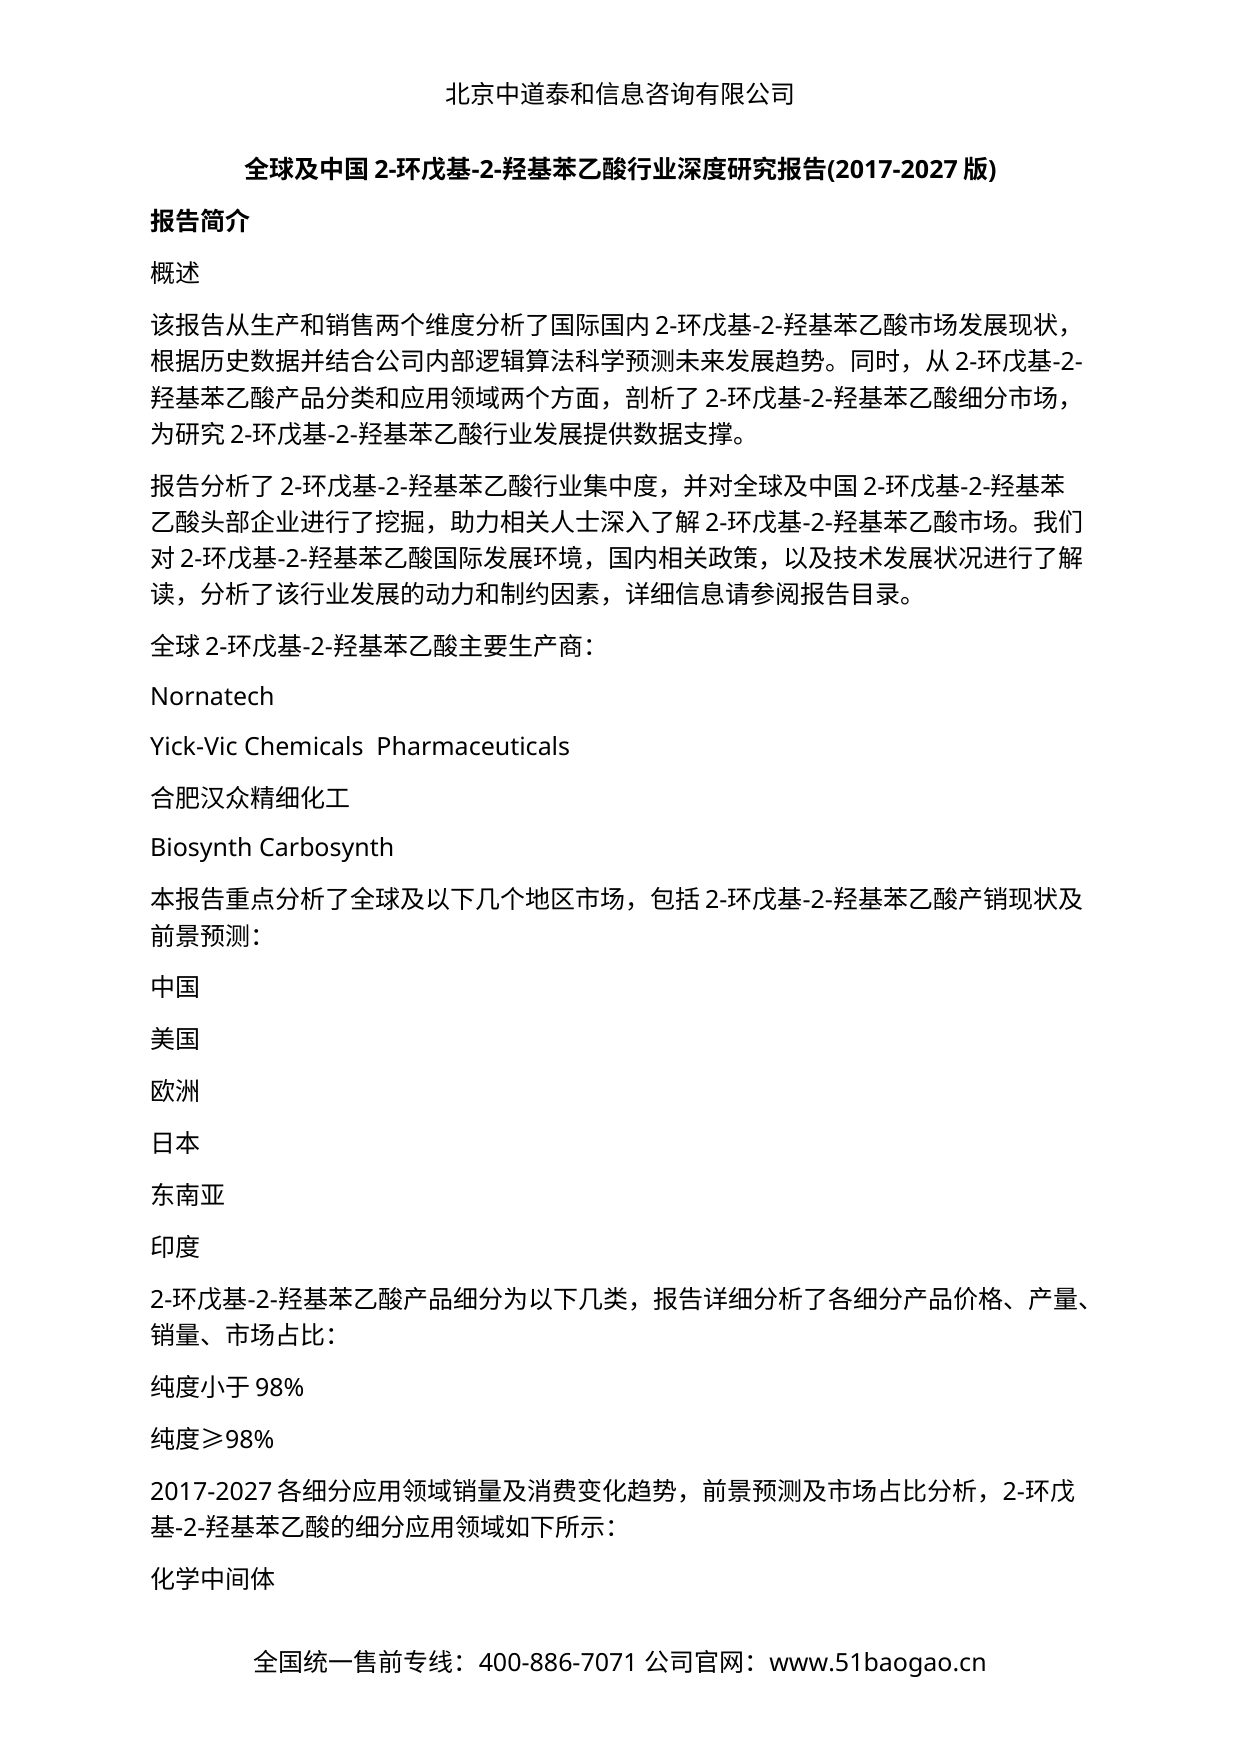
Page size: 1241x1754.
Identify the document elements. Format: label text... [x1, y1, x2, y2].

text 美国 [150, 1020, 1090, 1056]
text 该报告从生产和销售两个维度分析了国际国内2-环戊基-2-羟基苯乙酸市场发展现状，根据历史数据并结合公司内部逻辑算法科学预测未来发展趋势。同时，从2-环戊基-2-羟基苯乙酸产品分类和应用领域两个方面，剖析了2-环戊基-2-羟基苯乙酸细分市场，为研究2-环戊基-2-羟基苯乙酸行业发展提供数据支撑。 [150, 306, 1090, 451]
text 报告简介 [150, 202, 1090, 238]
text Biosynth Carbosynth [150, 830, 1090, 864]
text 全球及中国2-环戊基-2-羟基苯乙酸行业深度研究报告(2017-2027版) [150, 150, 1090, 186]
text 本报告重点分析了全球及以下几个地区市场，包括2-环戊基-2-羟基苯乙酸产销现状及前景预测： [150, 880, 1090, 952]
text 中国 [150, 968, 1090, 1004]
text 纯度≥98% [150, 1419, 1090, 1455]
text Yick-Vic Chemicals Pharmaceuticals [150, 728, 1090, 762]
text 报告分析了2-环戊基-2-羟基苯乙酸行业集中度，并对全球及中国2-环戊基-2-羟基苯乙酸头部企业进行了挖掘，助力相关人士深入了解2-环戊基-2-羟基苯乙酸市场。我们对2-环戊基-2-羟基苯乙酸国际发展环境，国内相关政策，以及技术发展状况进行了解读，分析了该行业发展的动力和制约因素，详细信息请参阅报告目录。 [150, 466, 1090, 611]
text 欧洲 [150, 1072, 1090, 1108]
text 2-环戊基-2-羟基苯乙酸产品细分为以下几类，报告详细分析了各细分产品价格、产量、销量、市场占比： [150, 1279, 1090, 1352]
text 化学中间体 [150, 1559, 1090, 1595]
text Nornatech [150, 679, 1090, 713]
text 日本 [150, 1123, 1090, 1160]
text 2017-2027各细分应用领域销量及消费变化趋势，前景预测及市场占比分析，2-环戊基-2-羟基苯乙酸的细分应用领域如下所示： [150, 1471, 1090, 1543]
text 合肥汉众精细化工 [150, 778, 1090, 814]
text 印度 [150, 1227, 1090, 1263]
text 全球2-环戊基-2-羟基苯乙酸主要生产商： [150, 627, 1090, 663]
text 概述 [150, 254, 1090, 290]
text 东南亚 [150, 1175, 1090, 1212]
text 纯度小于98% [150, 1367, 1090, 1403]
